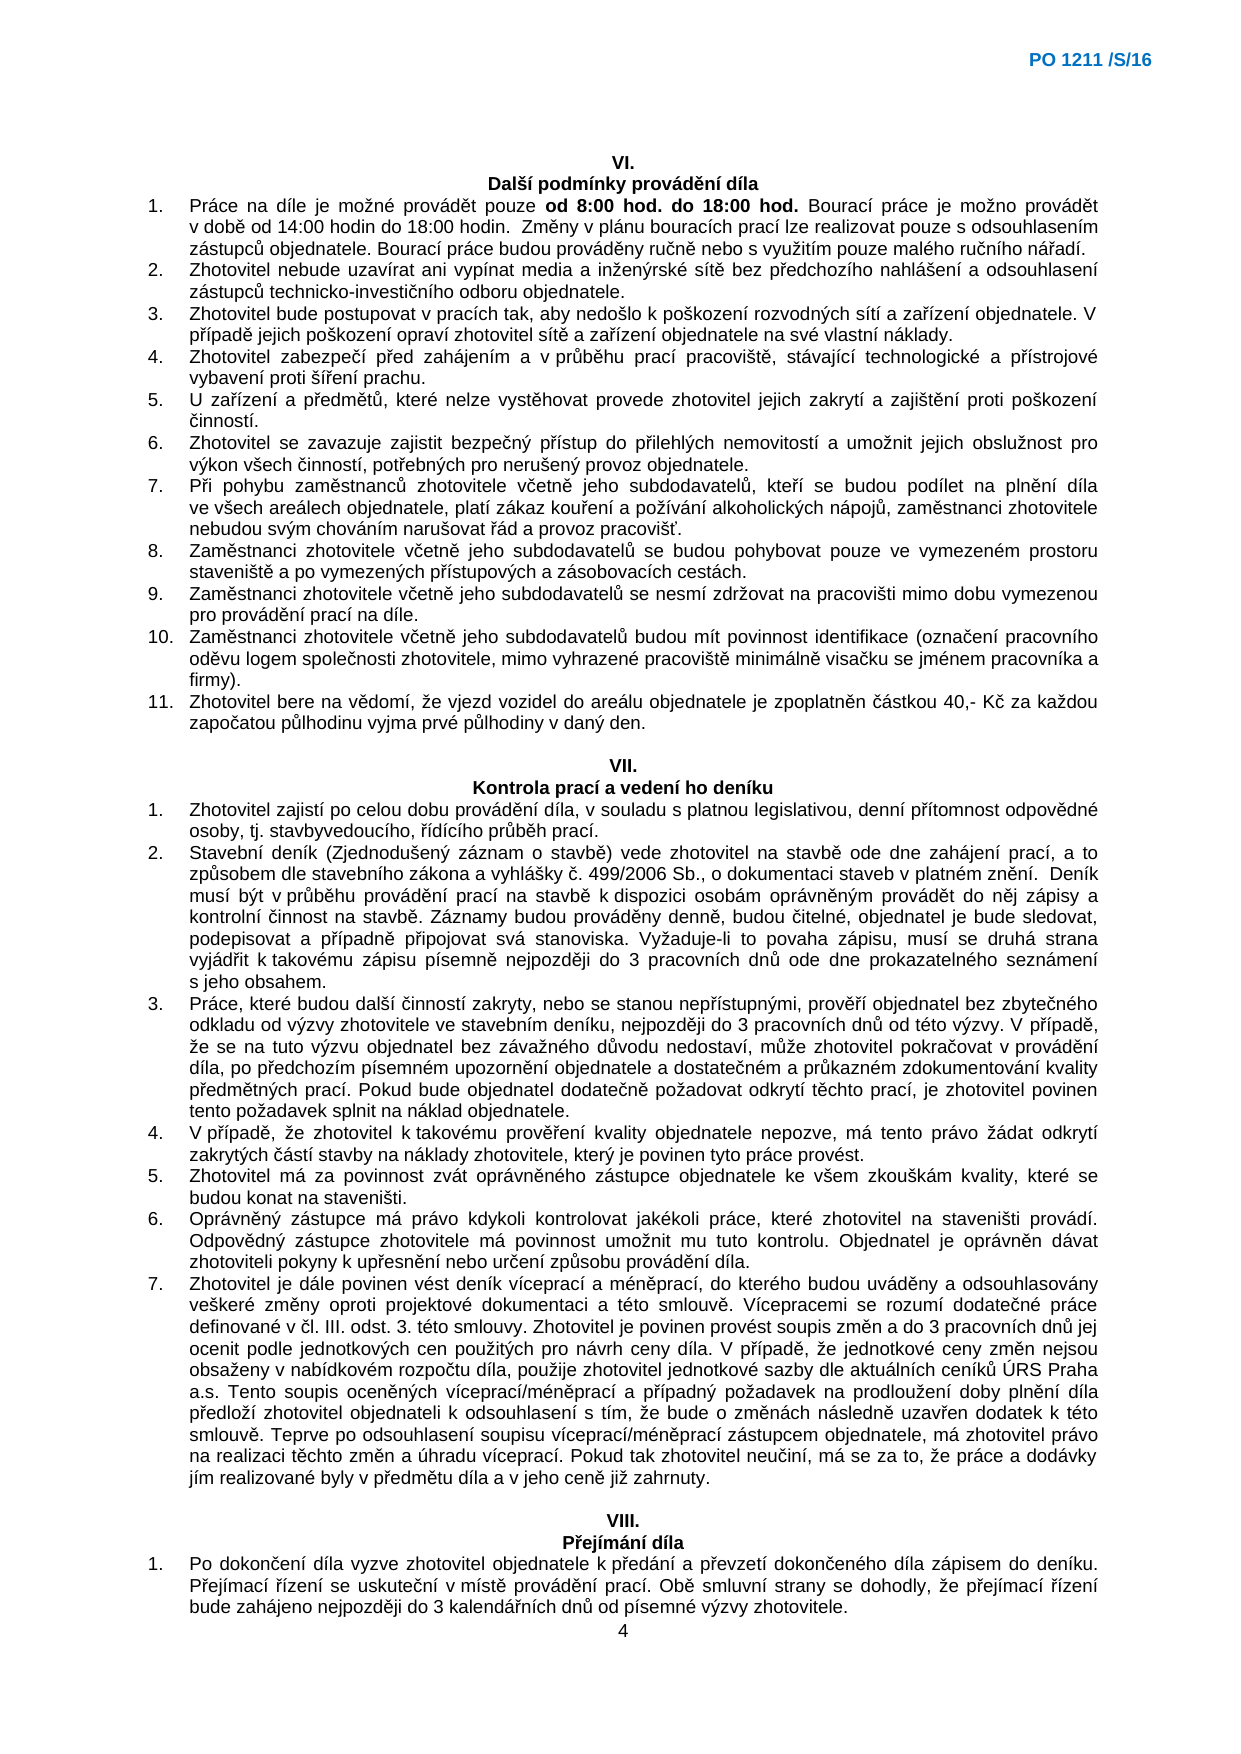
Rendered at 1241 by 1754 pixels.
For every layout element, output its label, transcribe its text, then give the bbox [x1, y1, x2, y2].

list Zaměstnanci zhotovitele včetně jeho subdodavatelů se budou pohybovat pouze ve vymezeném prostoru staveniště a po vymezených přístupových a zásobovacích cestách. [148, 539, 1098, 583]
list Oprávněný zástupce má právo kdykoli kontrolovat jakékoli práce, které zhotovitel na staveništi provádí. Odpovědný zástupce zhotovitele má povinnost umožnit mu tuto kontrolu. Objednatel je oprávněn dávat zhotoviteli pokyny k upřesnění nebo určení způsobu provádění díla. [148, 1208, 1098, 1273]
list Zhotovitel zabezpečí před zahájením a v průběhu prací pracoviště, stávající technologické a přístrojové vybavení proti šíření prachu. [148, 346, 1098, 389]
text Další podmínky provádění díla [148, 173, 1098, 194]
list Stavební deník (Zjednodušený záznam o stavbě) vede zhotovitel na stavbě ode dne zahájení prací, a to způsobem dle stavebního zákona a vyhlášky č. 499/2006 Sb., o dokumentaci staveb v platném znění. Deník musí být v průběhu provádění prací na stavbě k dispozici osobám oprávněným provádět do něj zápisy a kontrolní činnost na stavbě. Záznamy budou prováděny denně, budou čitelné, objednatel je bude sledovat, podepisovat a případně připojovat svá stanoviska. Vyžaduje-li to povaha zápisu, musí se druhá strana vyjádřit k takovému zápisu písemně nejpozději do 3 pracovních dnů ode dne prokazatelného seznámení s jeho obsahem. [148, 841, 1098, 992]
subtitle Kontrola prací a vedení ho deníku [148, 777, 1098, 798]
text VI. [148, 151, 1098, 173]
list Po dokončení díla vyzve zhotovitel objednatele k předání a převzetí dokončeného díla zápisem do deníku. Přejímací řízení se uskuteční v místě provádění prací. Obě smluvní strany se dohodly, že přejímací řízení bude zahájeno nejpozději do 3 kalendářních dnů od písemné výzvy zhotovitele. [148, 1553, 1098, 1618]
list Při pohybu zaměstnanců zhotovitele včetně jeho subdodavatelů, kteří se budou podílet na plnění díla ve všech areálech objednatele, platí zákaz kouření a požívání alkoholických nápojů, zaměstnanci zhotovitele nebudou svým chováním narušovat řád a provoz pracovišť. [148, 475, 1098, 539]
list Zhotovitel bude postupovat v pracích tak, aby nedošlo k poškození rozvodných sítí a zařízení objednatele. V případě jejich poškození opraví zhotovitel sítě a zařízení objednatele na své vlastní náklady. [148, 302, 1096, 346]
list U zařízení a předmětů, které nelze vystěhovat provede zhotovitel jejich zakrytí a zajištění proti poškození činností. [148, 389, 1098, 432]
list Zhotovitel se zavazuje zajistit bezpečný přístup do přilehlých nemovitostí a umožnit jejich obslužnost pro výkon všech činností, potřebných pro nerušený provoz objednatele. [148, 432, 1098, 475]
list Zhotovitel zajistí po celou dobu provádění díla, v souladu s platnou legislativou, denní přítomnost odpovědné osoby, tj. stavbyvedoucího, řídícího průběh prací. [148, 798, 1098, 841]
list Zhotovitel je dále povinen vést deník víceprací a méněprací, do kterého budou uváděny a odsouhlasovány veškeré změny oproti projektové dokumentaci a této smlouvě. Vícepracemi se rozumí dodatečné práce definované v čl. III. odst. 3. této smlouvy. Zhotovitel je povinen provést soupis změn a do 3 pracovních dnů jej ocenit podle jednotkových cen použitých pro návrh ceny díla. V případě, že jednotkové ceny změn nejsou obsaženy v nabídkovém rozpočtu díla, použije zhotovitel jednotkové sazby dle aktuálních ceníků ÚRS Praha a.s. Tento soupis oceněných víceprací/méněprací a případný požadavek na prodloužení doby plnění díla předloží zhotovitel objednateli k odsouhlasení s tím, že bude o změnách následně uzavřen dodatek k této smlouvě. Teprve po odsouhlasení soupisu víceprací/méněprací zástupcem objednatele, má zhotovitel právo na realizaci těchto změn a úhradu víceprací. Pokud tak zhotovitel neučiní, má se za to, že práce a dodávky jím realizované byly v předmětu díla a v jeho ceně již zahrnuty. [148, 1273, 1098, 1488]
list V případě, že zhotovitel k takovému prověření kvality objednatele nepozve, má tento právo žádat odkrytí zakrytých částí stavby na náklady zhotovitele, který je povinen tyto práce provést. [148, 1122, 1098, 1165]
list Zaměstnanci zhotovitele včetně jeho subdodavatelů se nesmí zdržovat na pracovišti mimo dobu vymezenou pro provádění prací na díle. [148, 583, 1098, 626]
text VIII. [148, 1510, 1098, 1531]
list Zaměstnanci zhotovitele včetně jeho subdodavatelů budou mít povinnost identifikace (označení pracovního oděvu logem společnosti zhotovitele, mimo vyhrazené pracoviště minimálně visačku se jménem pracovníka a firmy). [148, 626, 1098, 691]
list Zhotovitel má za povinnost zvát oprávněného zástupce objednatele ke všem zkouškám kvality, které se budou konat na staveništi. [148, 1165, 1098, 1208]
list Práce na díle je možné provádět pouze od 8:00 hod. do 18:00 hod. Bourací práce je možno provádět v době od 14:00 hodin do 18:00 hodin. Změny v plánu bouracích prací lze realizovat pouze s odsouhlasením zástupců objednatele. Bourací práce budou prováděny ručně nebo s využitím pouze malého ručního nářadí. [148, 194, 1098, 259]
list Práce, které budou další činností zakryty, nebo se stanou nepřístupnými, prověří objednatel bez zbytečného odkladu od výzvy zhotovitele ve stavebním deníku, nejpozději do 3 pracovních dnů od této výzvy. V případě, že se na tuto výzvu objednatel bez závažného důvodu nedostaví, může zhotovitel pokračovat v provádění díla, po předchozím písemném upozornění objednatele a dostatečném a průkazném zdokumentování kvality předmětných prací. Pokud bude objednatel dodatečně požadovat odkrytí těchto prací, je zhotovitel povinen tento požadavek splnit na náklad objednatele. [148, 992, 1098, 1122]
text VII. [148, 755, 1098, 777]
list Zhotovitel bere na vědomí, že vjezd vozidel do areálu objednatele je zpoplatněn částkou 40,- Kč za každou započatou půlhodinu vyjma prvé půlhodiny v daný den. [148, 691, 1098, 734]
list Zhotovitel nebude uzavírat ani vypínat media a inženýrské sítě bez předchozího nahlášení a odsouhlasení zástupců technicko-investičního odboru objednatele. [148, 259, 1098, 302]
text Přejímání díla [148, 1531, 1098, 1553]
